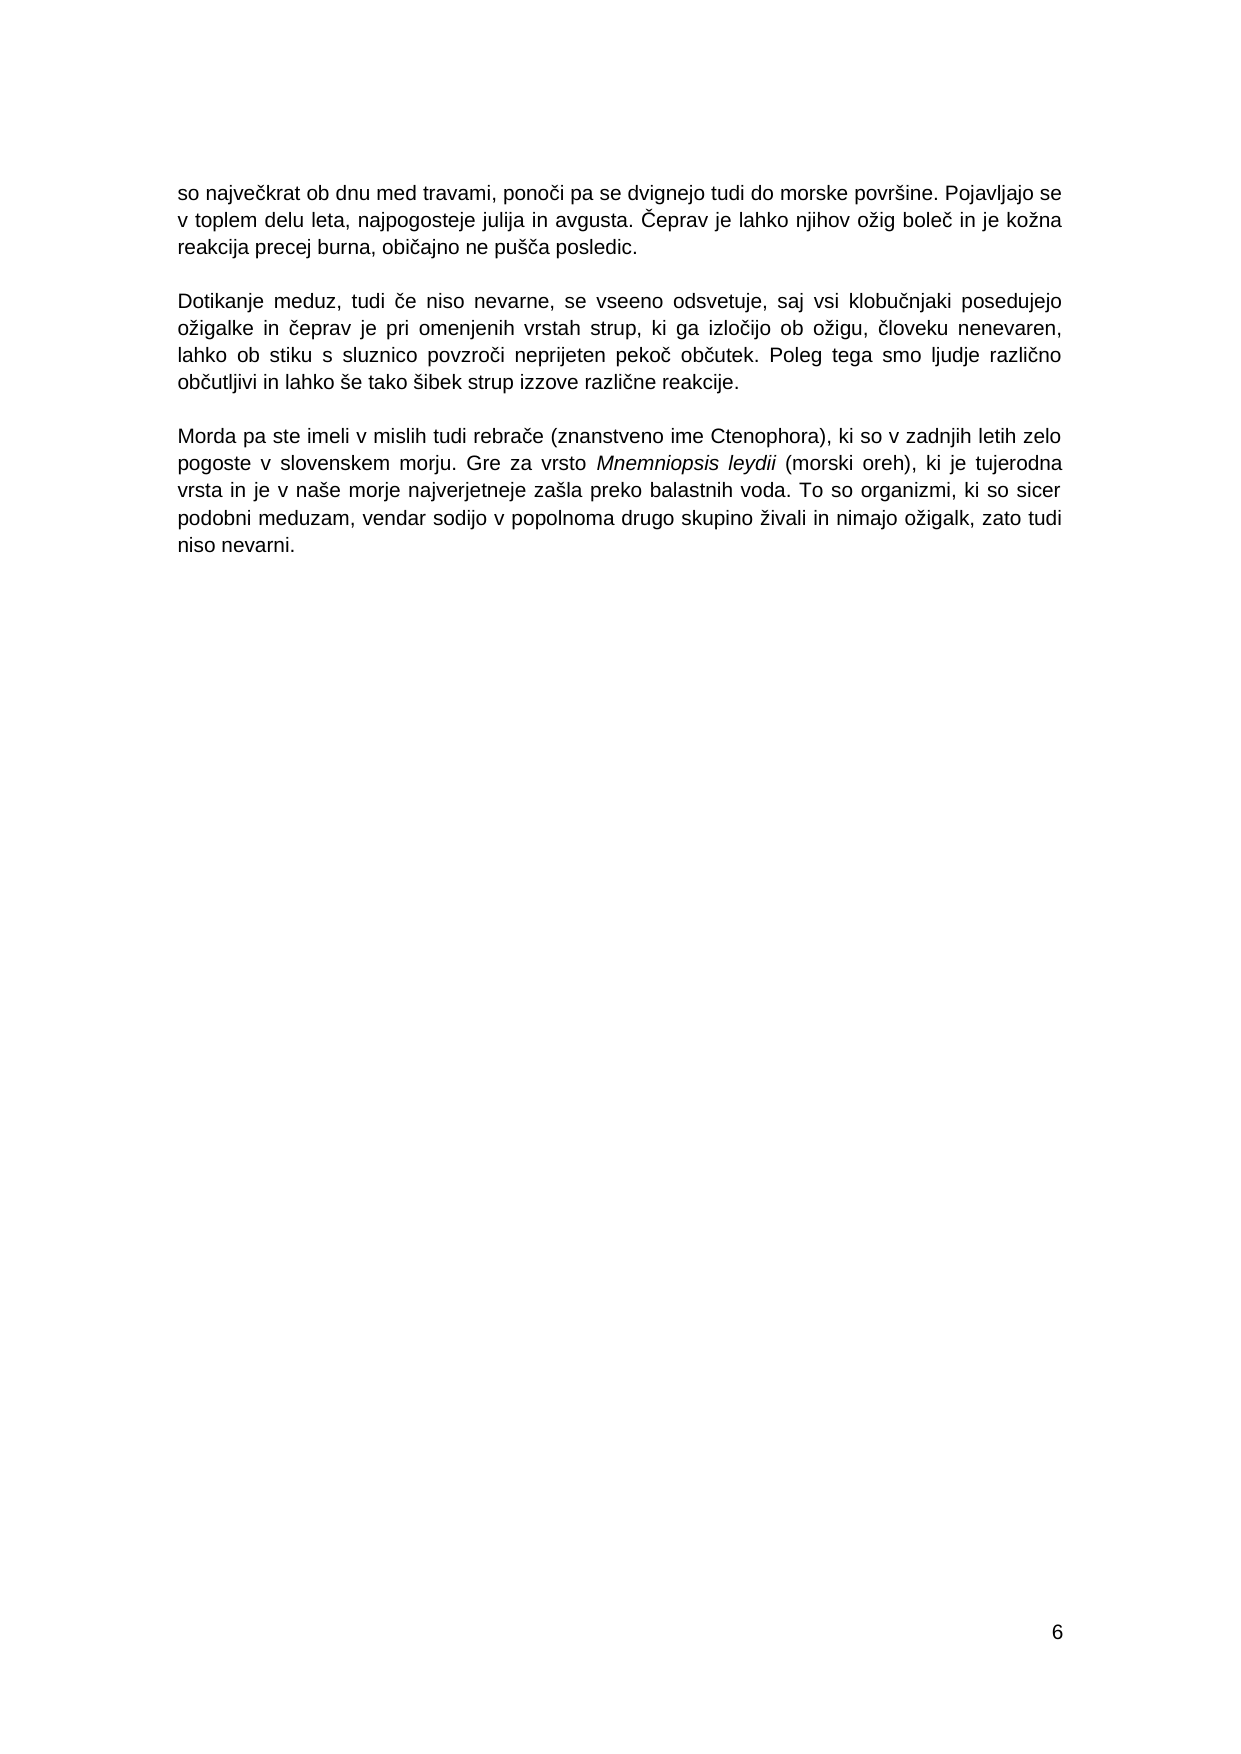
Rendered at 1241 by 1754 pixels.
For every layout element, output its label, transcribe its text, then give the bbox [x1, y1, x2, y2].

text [177, 177, 1063, 258]
text Dotikanje meduz, tudi če niso nevarne, se vseeno odsvetuje, saj vsi klobučnjaki posedujejo ožigalke in čeprav je pri omenjenih vrstah strup, ki ga izločijo ob ožigu, človeku nenevaren, lahko ob stiku s sluznico povzroči neprijeten pekoč občutek. Poleg tega smo ljudje različno občutljivi in lahko še tako šibek strup izzove različne reakcije. [177, 286, 1063, 394]
text Morda pa ste imeli v mislih tudi rebrače (znanstveno ime Ctenophora), ki so v zadnjih letih zelo pogoste v slovenskem morju. Gre za vrsto Mnemniopsis leydii (morski oreh), ki je tujerodna vrsta in je v naše morje najverjetneje zašla preko balastnih voda. To so organizmi, ki so sicer podobni meduzam, vendar sodijo v popolnoma drugo skupino živali in nimajo ožigalk, zato tudi niso nevarni. [177, 421, 1063, 556]
